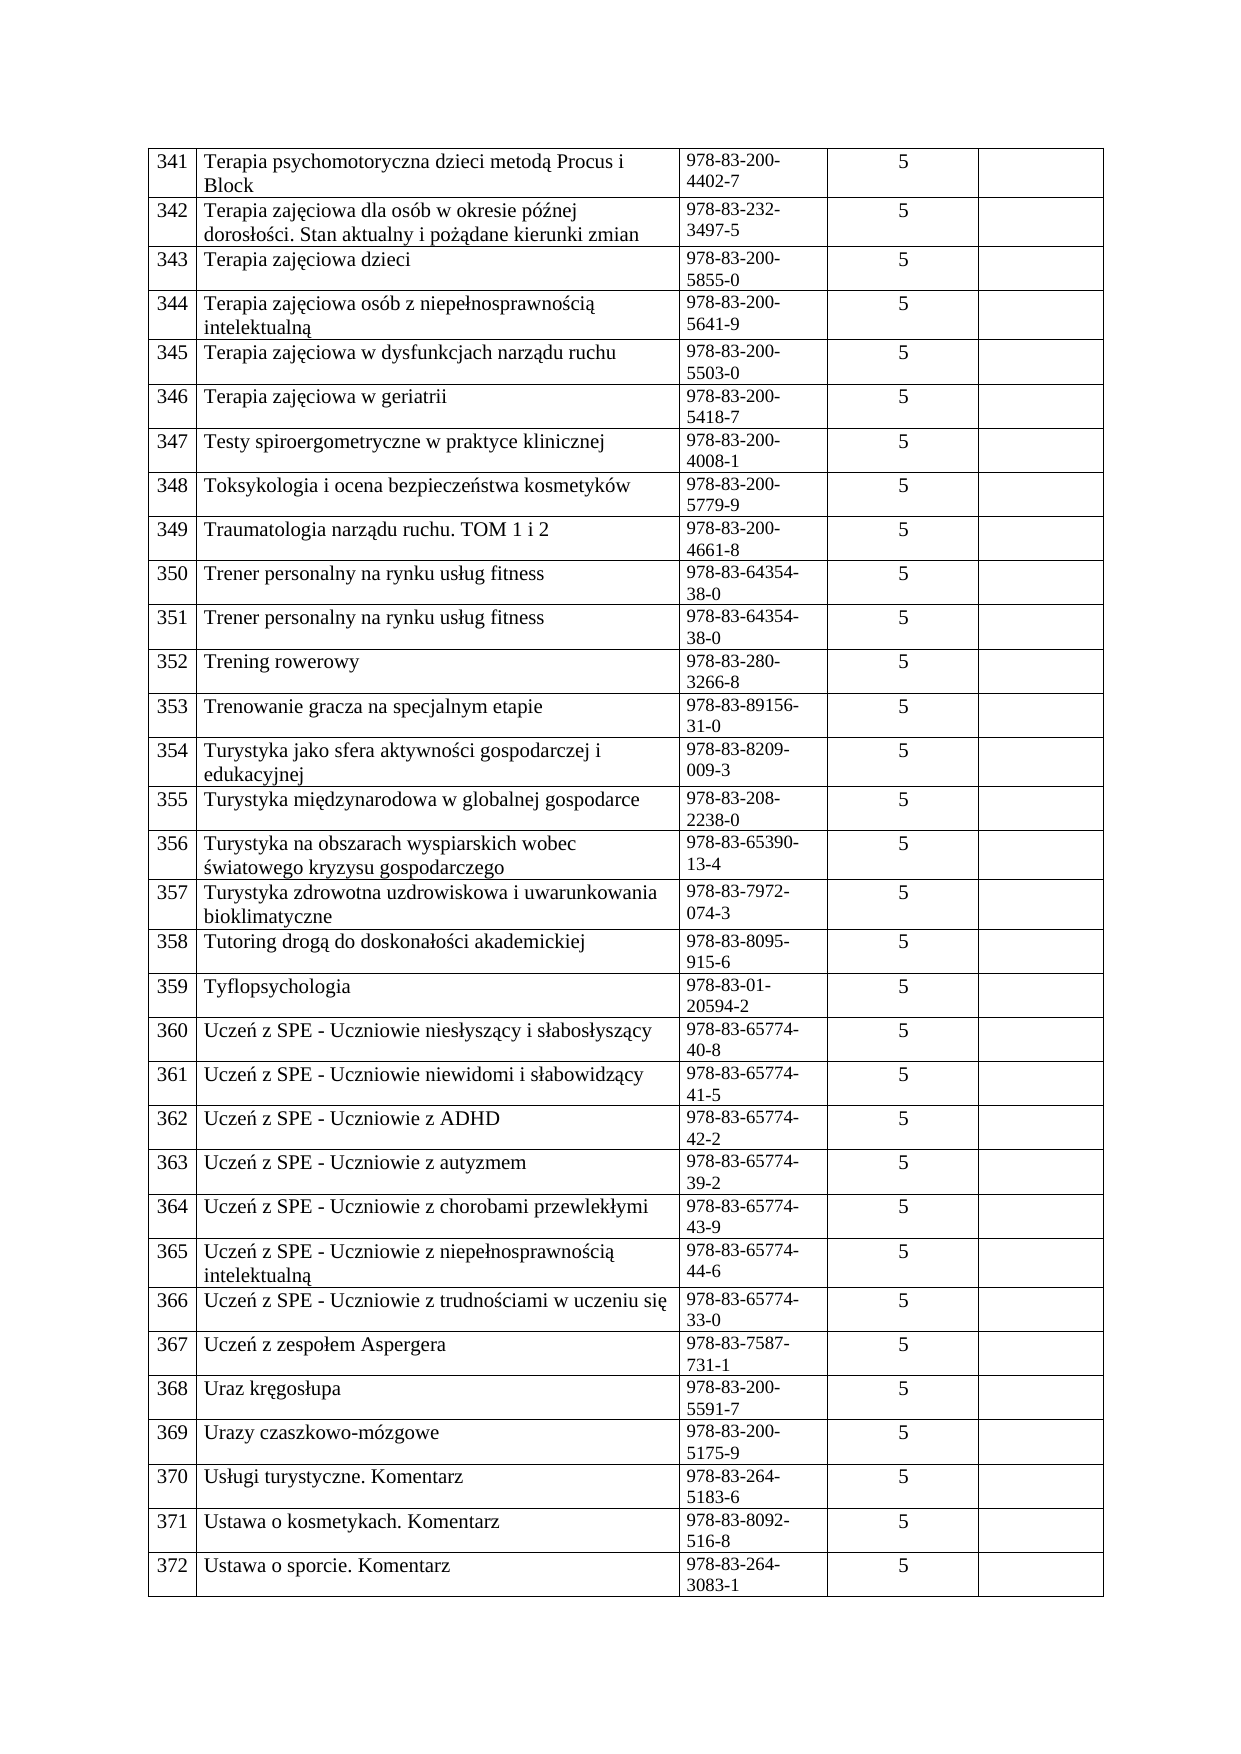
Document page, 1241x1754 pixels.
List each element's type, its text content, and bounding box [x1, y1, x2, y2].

table_cell 347 [149, 429, 196, 472]
table_cell 346 [149, 385, 196, 428]
table_cell 978-83-65774-42-2 [680, 1106, 827, 1149]
table_cell Toksykologia i ocena bezpieczeństwa kosmetyków [197, 473, 679, 516]
table_cell [979, 1062, 1103, 1105]
table_cell [979, 1239, 1103, 1287]
table_cell 978-83-208-2238-0 [680, 787, 827, 830]
table_cell 978-83-264-5183-6 [680, 1465, 827, 1508]
table_cell [979, 1553, 1103, 1596]
table_cell [979, 1018, 1103, 1061]
table_cell 365 [149, 1239, 196, 1287]
table_cell 978-83-7972-074-3 [680, 880, 827, 928]
table_cell 356 [149, 831, 196, 879]
table_cell 5 [828, 1150, 978, 1193]
table_cell 362 [149, 1106, 196, 1149]
table_cell 343 [149, 247, 196, 290]
table_cell 5 [828, 974, 978, 1017]
table_cell 978-83-200-5779-9 [680, 473, 827, 516]
table_cell 353 [149, 694, 196, 737]
table_cell 357 [149, 880, 196, 928]
table_cell 5 [828, 1106, 978, 1149]
table_cell Uczeń z zespołem Aspergera [197, 1332, 679, 1375]
table_cell Turystyka zdrowotna uzdrowiskowa i uwarunkowania bioklimatyczne [197, 880, 679, 928]
table_cell 369 [149, 1420, 196, 1463]
table_cell 350 [149, 561, 196, 604]
table_cell 5 [828, 385, 978, 428]
table_cell 345 [149, 340, 196, 383]
table_cell Uraz kręgosłupa [197, 1376, 679, 1419]
table_cell 5 [828, 291, 978, 339]
table_cell 372 [149, 1553, 196, 1596]
table_cell 5 [828, 1420, 978, 1463]
table_cell [979, 247, 1103, 290]
table_cell 978-83-65774-39-2 [680, 1150, 827, 1193]
table_cell 5 [828, 429, 978, 472]
table_cell Terapia zajęciowa w dysfunkcjach narządu ruchu [197, 340, 679, 383]
table_cell 978-83-200-5503-0 [680, 340, 827, 383]
table_cell Terapia zajęciowa dzieci [197, 247, 679, 290]
table_cell 978-83-65774-41-5 [680, 1062, 827, 1105]
table_cell 978-83-264-3083-1 [680, 1553, 827, 1596]
table_cell 348 [149, 473, 196, 516]
table_cell [979, 429, 1103, 472]
table_cell Trener personalny na rynku usług fitness [197, 561, 679, 604]
table_cell Turystyka międzynarodowa w globalnej gospodarce [197, 787, 679, 830]
table_cell 344 [149, 291, 196, 339]
table_cell Urazy czaszkowo-mózgowe [197, 1420, 679, 1463]
table_cell 978-83-8095-915-6 [680, 930, 827, 973]
table_cell [979, 473, 1103, 516]
table_cell 349 [149, 517, 196, 560]
table_cell 361 [149, 1062, 196, 1105]
table_cell [979, 1465, 1103, 1508]
table_cell 354 [149, 738, 196, 786]
table_cell [979, 291, 1103, 339]
table_cell Terapia zajęciowa osób z niepełnosprawnością intelektualną [197, 291, 679, 339]
table_cell [979, 650, 1103, 693]
table_cell 5 [828, 198, 978, 246]
table_cell 5 [828, 1553, 978, 1596]
table_cell Uczeń z SPE - Uczniowie z niepełnosprawnością intelektualną [197, 1239, 679, 1287]
table_cell 978-83-65774-33-0 [680, 1288, 827, 1331]
table_cell [979, 517, 1103, 560]
table_cell [979, 974, 1103, 1017]
table_cell 978-83-280-3266-8 [680, 650, 827, 693]
table_cell Tutoring drogą do doskonałości akademickiej [197, 930, 679, 973]
table_cell 368 [149, 1376, 196, 1419]
table_cell 363 [149, 1150, 196, 1193]
table_cell Terapia psychomotoryczna dzieci metodą Procus i Block [197, 149, 679, 197]
table_cell Uczeń z SPE - Uczniowie z trudnościami w uczeniu się [197, 1288, 679, 1331]
table_cell 978-83-65390-13-4 [680, 831, 827, 879]
table_cell [979, 1288, 1103, 1331]
table_cell Usługi turystyczne. Komentarz [197, 1465, 679, 1508]
table_cell [979, 1106, 1103, 1149]
table_cell 341 [149, 149, 196, 197]
table_cell Uczeń z SPE - Uczniowie z chorobami przewlekłymi [197, 1195, 679, 1238]
table_cell 978-83-65774-43-9 [680, 1195, 827, 1238]
table_cell 978-83-200-5418-7 [680, 385, 827, 428]
table_cell [979, 198, 1103, 246]
table_cell Uczeń z SPE - Uczniowie z autyzmem [197, 1150, 679, 1193]
table_cell [979, 1150, 1103, 1193]
table_cell 5 [828, 561, 978, 604]
table_cell 5 [828, 340, 978, 383]
table_cell 978-83-64354-38-0 [680, 605, 827, 648]
table_cell Uczeń z SPE - Uczniowie niewidomi i słabowidzący [197, 1062, 679, 1105]
table_cell Uczeń z SPE - Uczniowie niesłyszący i słabosłyszący [197, 1018, 679, 1061]
table_cell Turystyka jako sfera aktywności gospodarczej i edukacyjnej [197, 738, 679, 786]
table_cell 978-83-65774-44-6 [680, 1239, 827, 1287]
table_cell 371 [149, 1509, 196, 1552]
table_cell [979, 1195, 1103, 1238]
table_cell [979, 694, 1103, 737]
table_cell 5 [828, 694, 978, 737]
table_cell 366 [149, 1288, 196, 1331]
table_cell [979, 1509, 1103, 1552]
table_cell 359 [149, 974, 196, 1017]
table_cell Tyflopsychologia [197, 974, 679, 1017]
table_cell 364 [149, 1195, 196, 1238]
table_cell 370 [149, 1465, 196, 1508]
table_cell Turystyka na obszarach wyspiarskich wobec światowego kryzysu gospodarczego [197, 831, 679, 879]
table_cell 5 [828, 831, 978, 879]
table_cell [979, 149, 1103, 197]
table_cell 360 [149, 1018, 196, 1061]
table_cell [979, 605, 1103, 648]
table_cell [979, 738, 1103, 786]
table_cell Terapia zajęciowa w geriatrii [197, 385, 679, 428]
table_cell 5 [828, 473, 978, 516]
table_cell [979, 1332, 1103, 1375]
table_cell [979, 787, 1103, 830]
table_cell 978-83-232-3497-5 [680, 198, 827, 246]
table_cell 5 [828, 605, 978, 648]
table_cell 5 [828, 930, 978, 973]
table_cell 978-83-200-5175-9 [680, 1420, 827, 1463]
table_cell 5 [828, 1195, 978, 1238]
table_cell 978-83-65774-40-8 [680, 1018, 827, 1061]
table_cell [979, 880, 1103, 928]
table_cell 5 [828, 1239, 978, 1287]
table_cell Terapia zajęciowa dla osób w okresie późnej dorosłości. Stan aktualny i pożądane kierunki zmian [197, 198, 679, 246]
table_cell [979, 1376, 1103, 1419]
table_cell 978-83-8209-009-3 [680, 738, 827, 786]
table_cell [979, 930, 1103, 973]
table_cell 5 [828, 738, 978, 786]
table_cell 978-83-8092-516-8 [680, 1509, 827, 1552]
table_cell Uczeń z SPE - Uczniowie z ADHD [197, 1106, 679, 1149]
table_cell 978-83-200-4661-8 [680, 517, 827, 560]
table_cell 5 [828, 1376, 978, 1419]
table_cell Trenowanie gracza na specjalnym etapie [197, 694, 679, 737]
table_cell 5 [828, 1465, 978, 1508]
table_cell 978-83-01-20594-2 [680, 974, 827, 1017]
table_cell Ustawa o sporcie. Komentarz [197, 1553, 679, 1596]
table_cell 978-83-200-5591-7 [680, 1376, 827, 1419]
table_cell 5 [828, 880, 978, 928]
table_cell 5 [828, 1509, 978, 1552]
table_cell 978-83-89156-31-0 [680, 694, 827, 737]
table_cell 5 [828, 247, 978, 290]
table_cell Traumatologia narządu ruchu. TOM 1 i 2 [197, 517, 679, 560]
table_cell 367 [149, 1332, 196, 1375]
table_cell 978-83-64354-38-0 [680, 561, 827, 604]
table_cell 978-83-200-4402-7 [680, 149, 827, 197]
table_cell 358 [149, 930, 196, 973]
table_cell 978-83-200-4008-1 [680, 429, 827, 472]
table_cell 5 [828, 1332, 978, 1375]
table_cell 5 [828, 1288, 978, 1331]
table_cell 5 [828, 787, 978, 830]
table_cell Testy spiroergometryczne w praktyce klinicznej [197, 429, 679, 472]
table_cell 978-83-200-5855-0 [680, 247, 827, 290]
table_cell 355 [149, 787, 196, 830]
table_cell [979, 831, 1103, 879]
table_cell 5 [828, 517, 978, 560]
table_cell 978-83-200-5641-9 [680, 291, 827, 339]
table_cell Trening rowerowy [197, 650, 679, 693]
table_cell 351 [149, 605, 196, 648]
table_cell [979, 561, 1103, 604]
table_cell Trener personalny na rynku usług fitness [197, 605, 679, 648]
table_cell 342 [149, 198, 196, 246]
table_cell [979, 1420, 1103, 1463]
table_cell 352 [149, 650, 196, 693]
table_cell 5 [828, 650, 978, 693]
table_cell 978-83-7587-731-1 [680, 1332, 827, 1375]
table_cell [979, 340, 1103, 383]
table_cell Ustawa o kosmetykach. Komentarz [197, 1509, 679, 1552]
table_cell [979, 385, 1103, 428]
table_cell 5 [828, 1018, 978, 1061]
table_cell 5 [828, 149, 978, 197]
table_cell 5 [828, 1062, 978, 1105]
